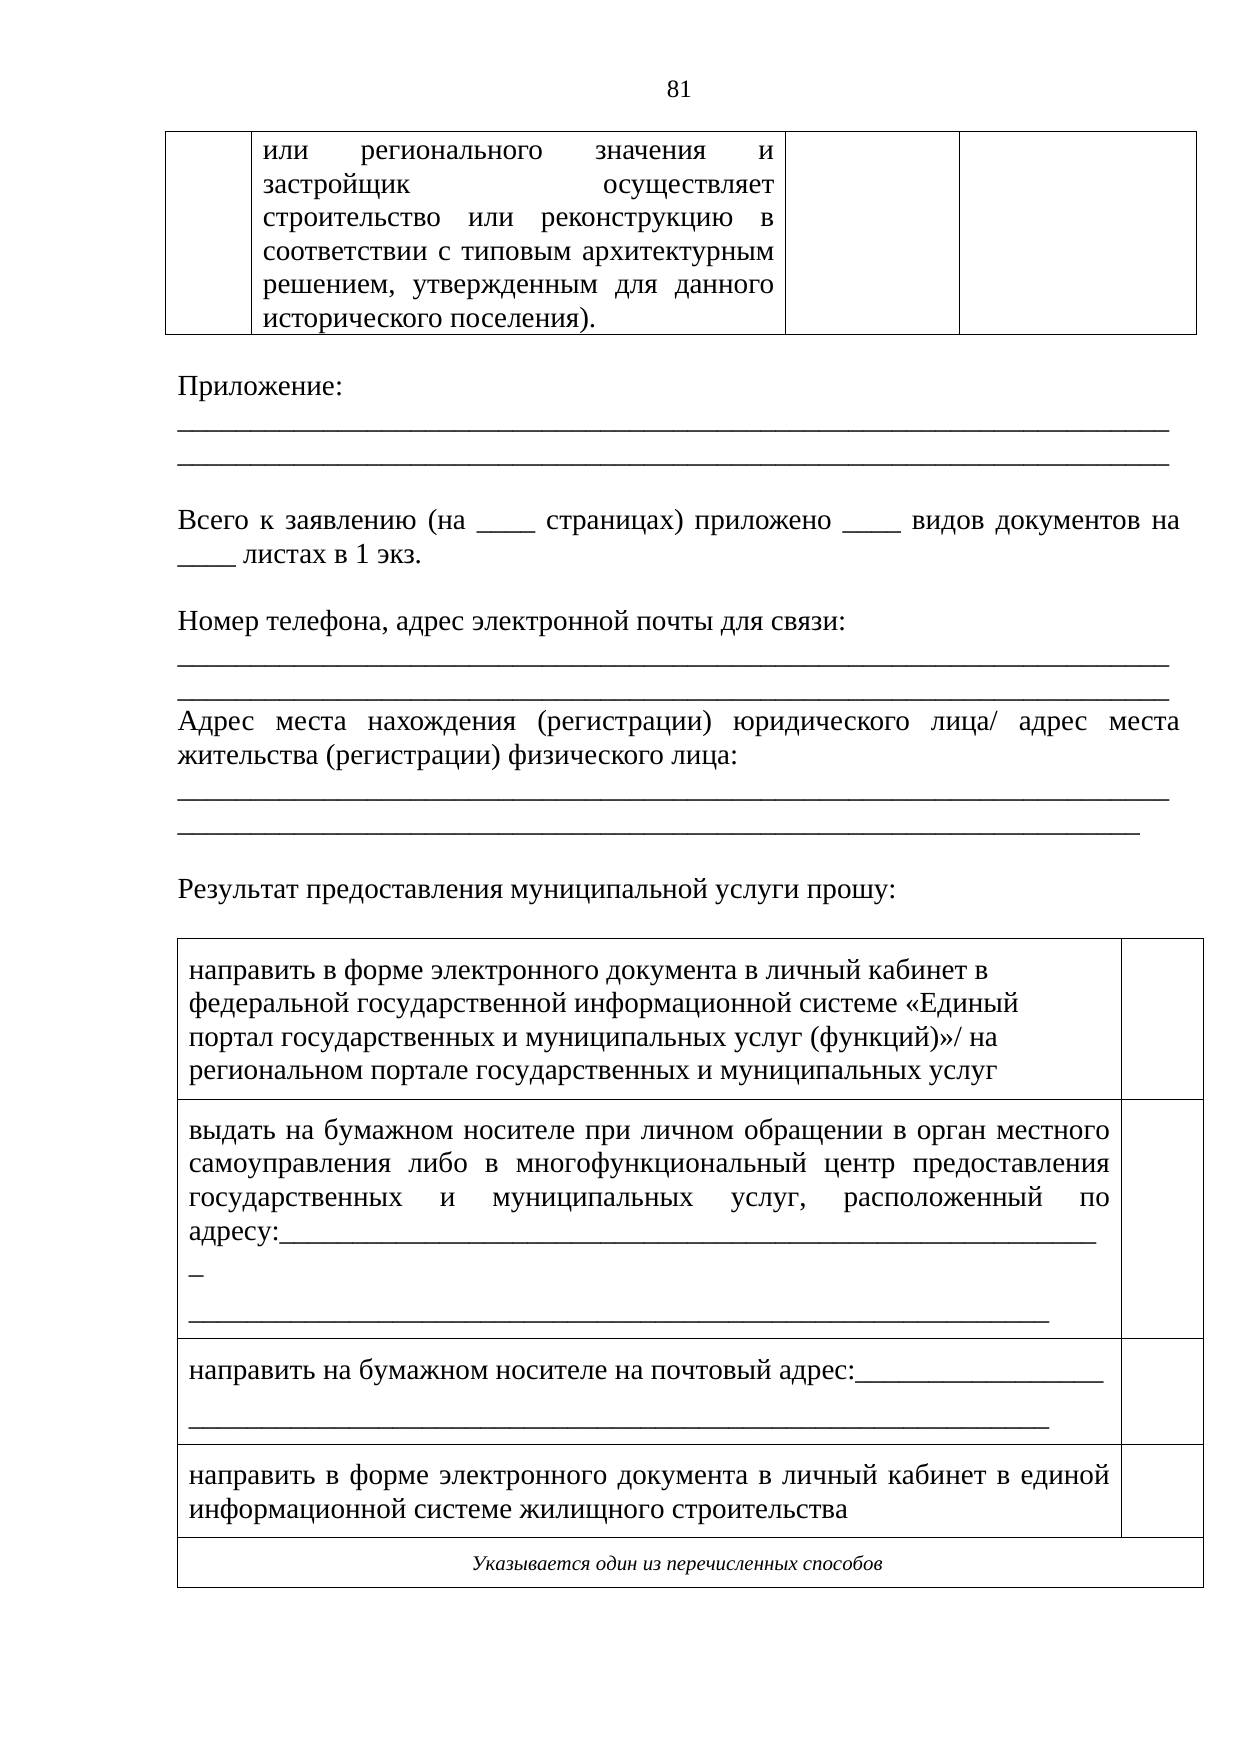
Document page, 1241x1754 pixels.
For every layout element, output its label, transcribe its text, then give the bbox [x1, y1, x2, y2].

text Приложение: ________________________________________________________________________________________________________________________________________ [177, 368, 1181, 469]
text Результат предоставления муниципальной услуги прошу: [177, 871, 1181, 905]
table_header [1122, 939, 1203, 1098]
table_header направить в форме электронного документа в личный кабинет в федеральной государственной информационной системе «Единый портал государственных и муниципальных услуг (функций)»/ на региональном портале государственных и муниципальных услуг [178, 939, 1121, 1098]
text Всего к заявлению (на ____ страницах) приложено ____ видов документов на ____ листах в 1 экз. [177, 502, 1181, 569]
table_cell Указывается один из перечисленных способов [178, 1538, 1203, 1587]
table_cell [960, 132, 1196, 333]
table_cell [1122, 1339, 1203, 1444]
text ______________________________________________________________________________________________________________________________________ [177, 771, 1181, 838]
table_cell направить на бумажном носителе на почтовый адрес:_________________ ___________________________________________________________ [178, 1339, 1121, 1444]
table_cell [1122, 1100, 1203, 1338]
text Номер телефона, адрес электронной почты для связи: ________________________________________________________________________________________________________________________________________ [177, 603, 1181, 703]
table_cell [1122, 1445, 1203, 1537]
table_cell 10 [166, 132, 251, 333]
table_cell выдать на бумажном носителе при личном обращении в орган местного самоуправления либо в многофункциональный центр предоставления государственных и муниципальных услуг, расположенный по адресу:_________________________________________________________ ___________________________________________________________ [178, 1100, 1121, 1338]
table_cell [252, 132, 785, 333]
table_cell направить в форме электронного документа в личный кабинет в единой информационной системе жилищного строительства [178, 1445, 1121, 1537]
text Адрес места нахождения (регистрации) юридического лица/ адрес места жительства (регистрации) физического лица: [177, 703, 1181, 771]
table_cell [786, 132, 959, 333]
